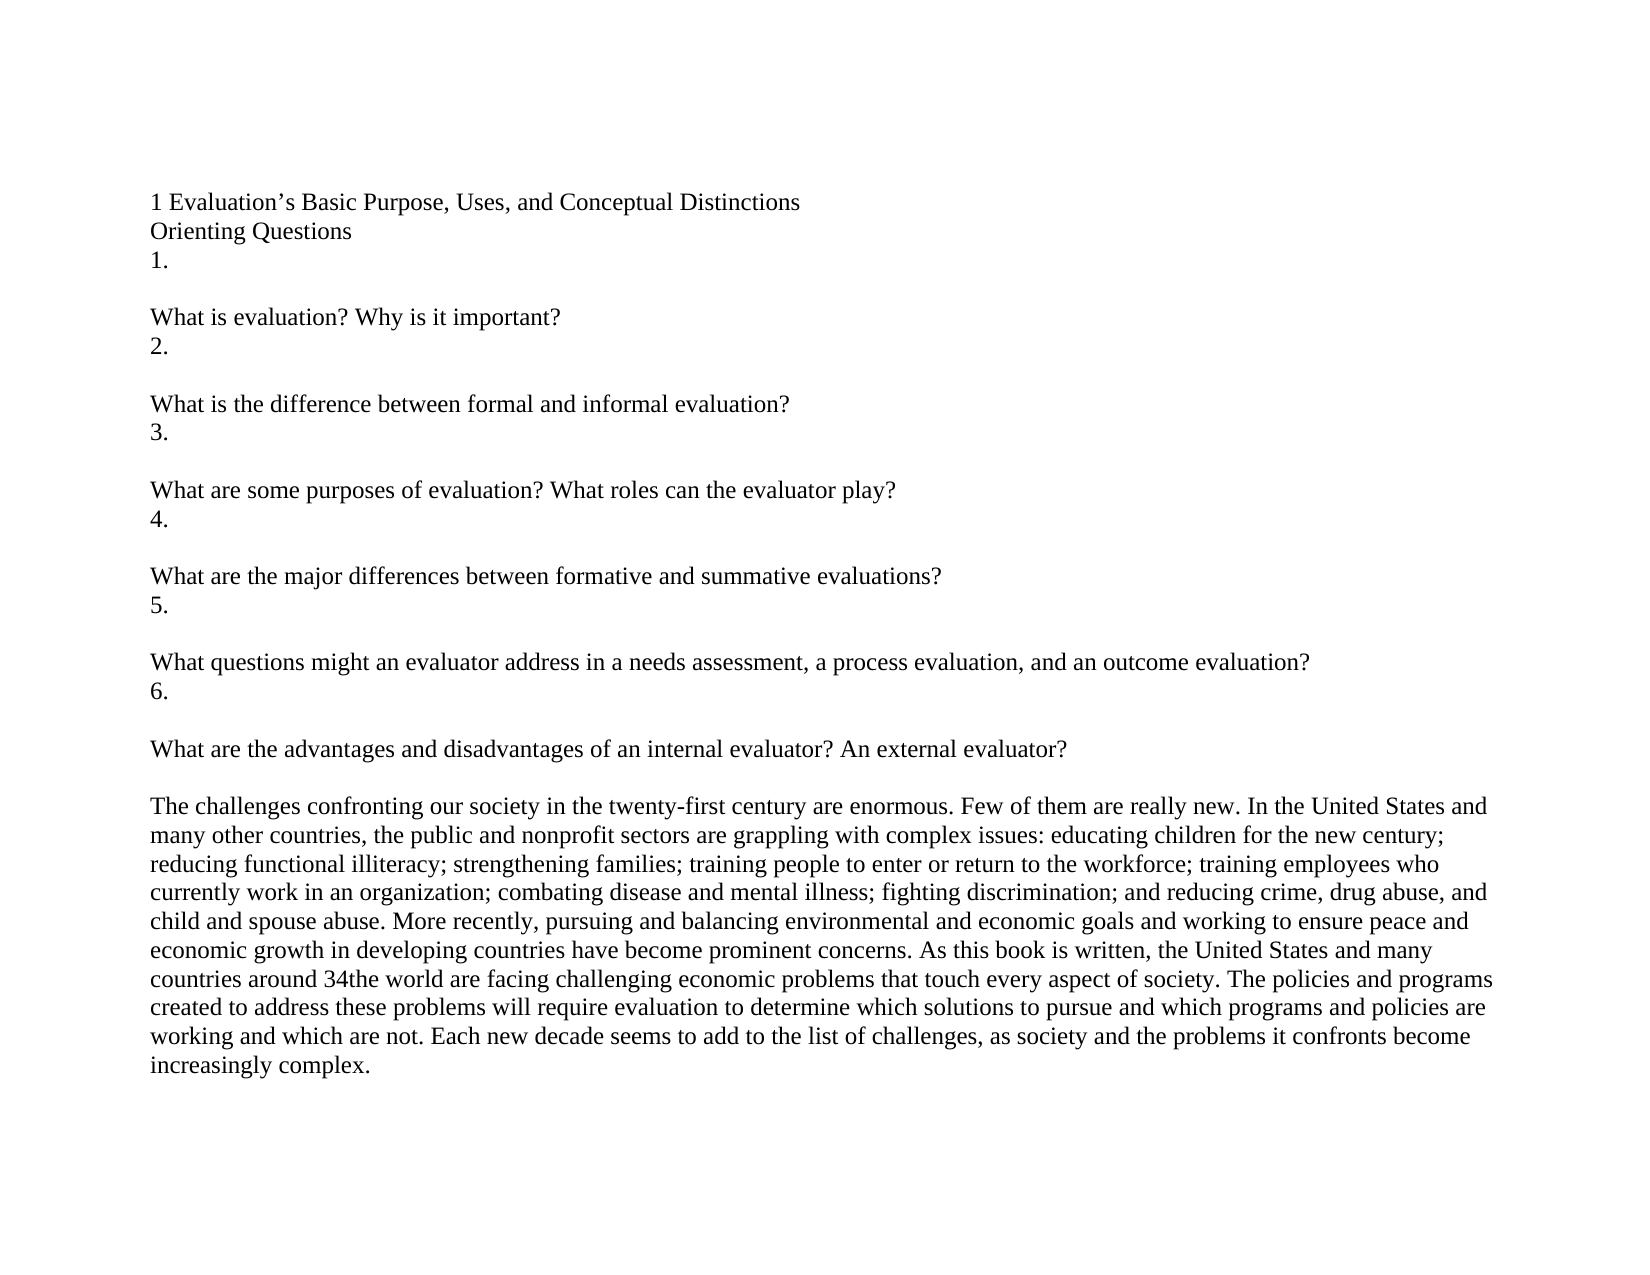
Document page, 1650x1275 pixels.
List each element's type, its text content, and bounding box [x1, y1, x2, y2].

text 6. [150, 676, 1500, 705]
text Orienting Questions [150, 216, 1500, 245]
text 5. [150, 590, 1500, 619]
text What is the difference between formal and informal evaluation? [150, 389, 1500, 417]
text What are some purposes of evaluation? What roles can the evaluator play? [150, 475, 1500, 504]
text 1 Evaluation’s Basic Purpose, Uses, and Conceptual Distinctions [150, 187, 1500, 216]
text The challenges confronting our society in the twenty-first century are enormous. Few of them are really new. In the United States and many other countries, the public and nonprofit sectors are grappling with complex issues: educating children for the new century; reducing functional illiteracy; strengthening families; training people to enter or return to the workforce; training employees who currently work in an organization; combating disease and mental illness; fighting discrimination; and reducing crime, drug abuse, and child and spouse abuse. More recently, pursuing and balancing environmental and economic goals and working to ensure peace and economic growth in developing countries have become prominent concerns. As this book is written, the United States and many countries around 34the world are facing challenging economic problems that touch every aspect of society. The policies and programs created to address these problems will require evaluation to determine which solutions to pursue and which programs and policies are working and which are not. Each new decade seems to add to the list of challenges, as society and the problems it confronts become increasingly complex. [150, 791, 1500, 1079]
text 2. [150, 331, 1500, 360]
text What is evaluation? Why is it important? [150, 302, 1500, 331]
text What are the advantages and disadvantages of an internal evaluator? An external evaluator? [150, 734, 1500, 762]
text 4. [150, 504, 1500, 532]
text What questions might an evaluator address in a needs assessment, a process evaluation, and an outcome evaluation? [150, 647, 1500, 676]
text 1. [150, 245, 1500, 274]
text 3. [150, 417, 1500, 446]
text What are the major differences between formative and summative evaluations? [150, 561, 1500, 590]
